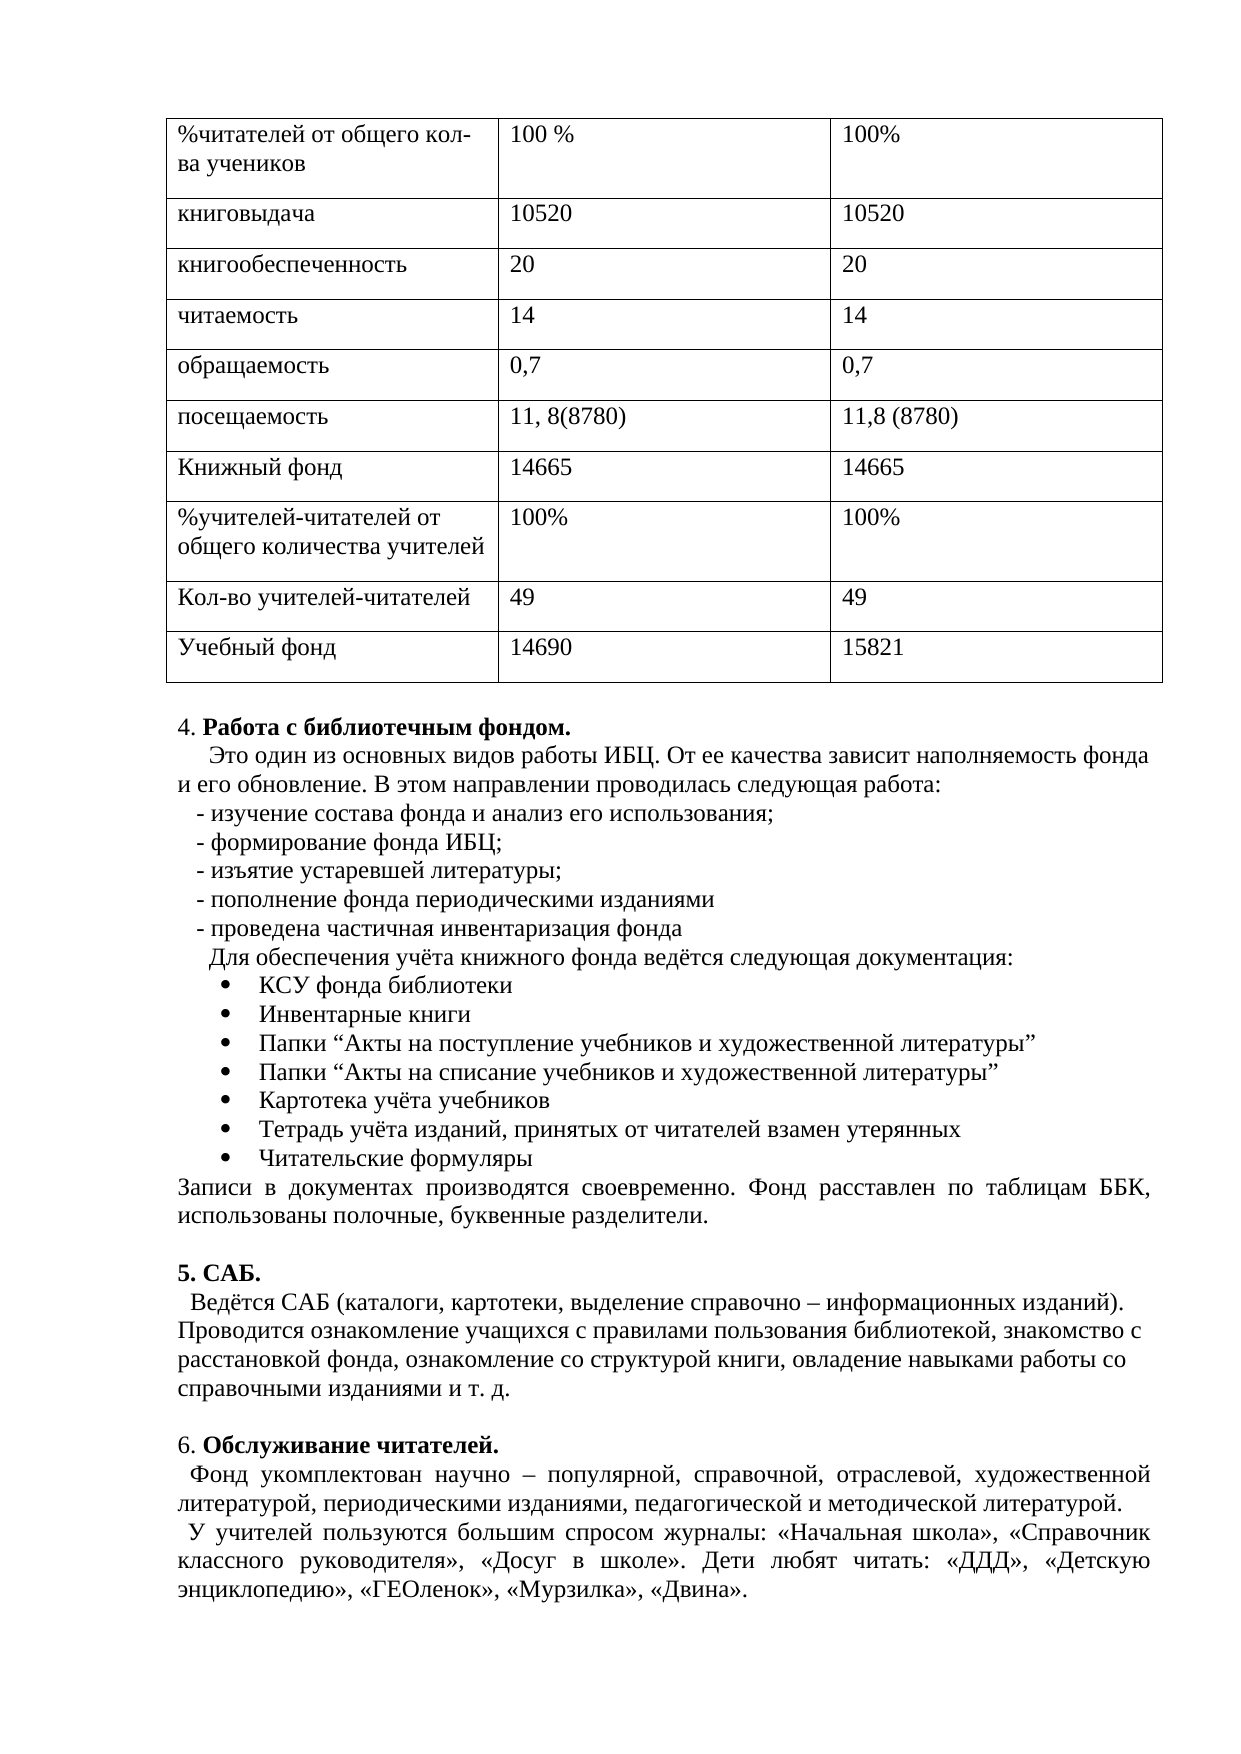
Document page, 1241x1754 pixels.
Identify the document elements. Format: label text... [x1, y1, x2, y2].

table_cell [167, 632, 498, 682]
text - проведена частичная инвентаризация фонда [177, 913, 1152, 942]
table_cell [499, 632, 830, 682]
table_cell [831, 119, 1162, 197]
text 6. Обслуживание читателей. [177, 1430, 1152, 1459]
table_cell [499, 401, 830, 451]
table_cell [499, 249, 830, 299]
text - изучение состава фонда и анализ его использования; [177, 798, 1152, 827]
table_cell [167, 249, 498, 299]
list Тетрадь учёта изданий, принятых от читателей взамен утерянных [221, 1114, 1152, 1143]
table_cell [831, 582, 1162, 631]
text Для обеспечения учёта книжного фонда ведётся следующая документация: [177, 942, 1152, 970]
list Инвентарные книги [221, 999, 1152, 1028]
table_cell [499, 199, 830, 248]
text - изъятие устаревшей литературы; [177, 855, 1152, 884]
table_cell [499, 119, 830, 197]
text - пополнение фонда периодическими изданиями [177, 884, 1152, 913]
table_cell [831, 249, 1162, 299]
text Записи в документах производятся своевременно. Фонд расставлен по таблицам ББК, использованы полочные, буквенные разделители. [177, 1172, 1152, 1229]
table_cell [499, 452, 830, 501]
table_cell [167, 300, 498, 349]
list Папки “Акты на списание учебников и художественной литературы” [221, 1057, 1152, 1085]
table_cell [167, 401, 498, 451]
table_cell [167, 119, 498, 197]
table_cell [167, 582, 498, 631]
text - формирование фонда ИБЦ; [177, 827, 1152, 855]
text 5. САБ. [177, 1258, 1152, 1287]
text Фонд укомплектован научно – популярной, справочной, отраслевой, художественной литературой, периодическими изданиями, педагогической и методической литературой. [177, 1459, 1152, 1517]
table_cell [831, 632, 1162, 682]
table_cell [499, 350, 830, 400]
text У учителей пользуются большим спросом журналы: «Начальная школа», «Справочник классного руководителя», «Досуг в школе». Дети любят читать: «ДДД», «Детскую энциклопедию», «ГЕОленок», «Мурзилка», «Двина». [177, 1517, 1152, 1603]
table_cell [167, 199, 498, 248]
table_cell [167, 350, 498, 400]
list Читательские формуляры [221, 1143, 1152, 1172]
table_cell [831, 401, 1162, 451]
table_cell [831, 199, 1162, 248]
list КСУ фонда библиотеки [221, 970, 1152, 999]
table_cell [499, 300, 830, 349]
list Папки “Акты на поступление учебников и художественной литературы” [221, 1028, 1152, 1057]
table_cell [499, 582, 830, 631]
text 4. Работа с библиотечным фондом. [177, 712, 1152, 740]
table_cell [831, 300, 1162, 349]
text Это один из основных видов работы ИБЦ. От ее качества зависит наполняемость фонда и его обновление. В этом направлении проводилась следующая работа: [177, 740, 1152, 798]
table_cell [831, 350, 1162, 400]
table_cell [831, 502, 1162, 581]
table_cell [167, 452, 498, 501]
list Картотека учёта учебников [221, 1085, 1152, 1114]
text Ведётся САБ (каталоги, картотеки, выделение справочно – информационных изданий). Проводится ознакомление учащихся с правилами пользования библиотекой, знакомство с расстановкой фонда, ознакомление со структурой книги, овладение навыками работы со справочными изданиями и т. д. [177, 1287, 1152, 1402]
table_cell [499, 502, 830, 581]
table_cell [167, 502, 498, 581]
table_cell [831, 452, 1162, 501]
